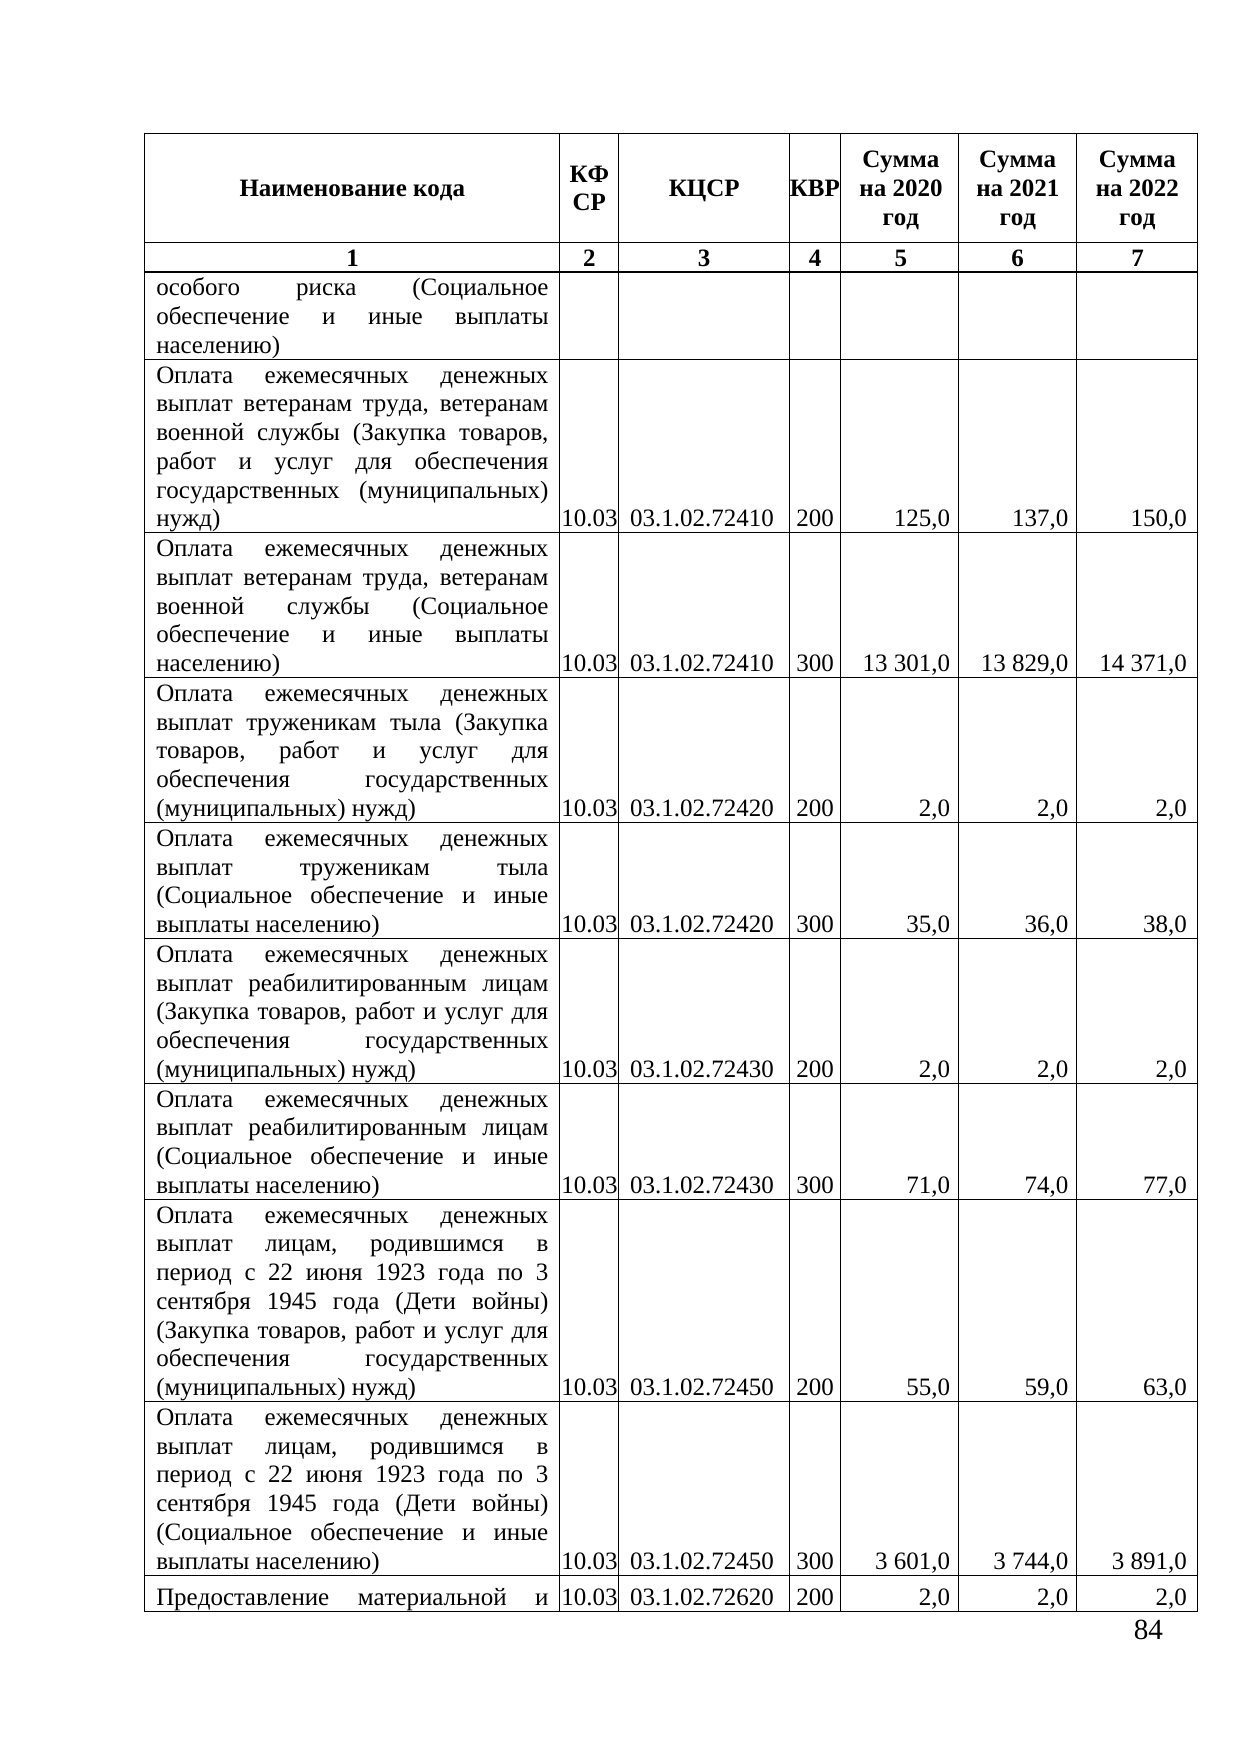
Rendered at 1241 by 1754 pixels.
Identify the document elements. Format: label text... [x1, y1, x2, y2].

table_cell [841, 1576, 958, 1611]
table_header Сумма на 2022 год [1077, 134, 1197, 242]
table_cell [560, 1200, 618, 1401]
table_header КФ СР [560, 134, 618, 242]
table_cell 2 [560, 243, 618, 271]
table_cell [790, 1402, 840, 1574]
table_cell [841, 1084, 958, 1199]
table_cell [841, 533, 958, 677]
table_cell 5 [841, 243, 958, 271]
table_header Наименование кода [145, 134, 559, 242]
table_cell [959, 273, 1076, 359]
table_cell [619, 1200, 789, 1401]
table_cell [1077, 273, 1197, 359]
table_header КЦСР [619, 134, 789, 242]
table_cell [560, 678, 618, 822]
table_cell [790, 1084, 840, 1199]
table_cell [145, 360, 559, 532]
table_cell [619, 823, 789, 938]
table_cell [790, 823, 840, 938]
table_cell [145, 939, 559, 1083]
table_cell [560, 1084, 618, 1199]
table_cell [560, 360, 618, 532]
table_cell 6 [959, 243, 1076, 271]
table_cell 4 [790, 243, 840, 271]
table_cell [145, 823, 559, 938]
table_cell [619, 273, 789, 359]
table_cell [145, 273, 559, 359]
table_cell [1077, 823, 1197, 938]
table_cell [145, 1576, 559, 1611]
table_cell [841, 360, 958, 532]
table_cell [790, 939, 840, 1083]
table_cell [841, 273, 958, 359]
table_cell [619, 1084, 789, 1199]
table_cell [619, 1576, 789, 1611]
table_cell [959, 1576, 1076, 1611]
table_cell 3 [619, 243, 789, 271]
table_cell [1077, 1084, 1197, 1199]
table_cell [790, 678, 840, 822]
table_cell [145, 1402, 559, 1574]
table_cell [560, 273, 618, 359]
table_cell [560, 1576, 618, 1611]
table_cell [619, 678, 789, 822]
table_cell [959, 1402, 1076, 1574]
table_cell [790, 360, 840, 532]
table_header Сумма на 2021 год [959, 134, 1076, 242]
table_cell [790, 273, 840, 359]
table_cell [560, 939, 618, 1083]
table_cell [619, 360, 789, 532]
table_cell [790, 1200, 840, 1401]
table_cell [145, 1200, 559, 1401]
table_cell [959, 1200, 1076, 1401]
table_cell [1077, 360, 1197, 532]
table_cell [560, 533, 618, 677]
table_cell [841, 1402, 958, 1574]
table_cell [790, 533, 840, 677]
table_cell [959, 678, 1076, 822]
table_header КВР [790, 134, 840, 242]
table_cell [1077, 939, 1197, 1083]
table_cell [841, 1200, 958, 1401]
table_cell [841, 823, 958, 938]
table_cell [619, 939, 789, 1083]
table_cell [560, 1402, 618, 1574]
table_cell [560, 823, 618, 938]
table_header Сумма на 2020 год [841, 134, 958, 242]
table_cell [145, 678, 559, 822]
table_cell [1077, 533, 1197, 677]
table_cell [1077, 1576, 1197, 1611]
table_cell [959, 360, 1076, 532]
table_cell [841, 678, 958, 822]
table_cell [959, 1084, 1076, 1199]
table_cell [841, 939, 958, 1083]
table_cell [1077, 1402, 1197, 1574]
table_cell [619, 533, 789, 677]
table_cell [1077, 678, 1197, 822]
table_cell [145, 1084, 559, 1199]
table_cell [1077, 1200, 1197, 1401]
table_cell 1 [145, 243, 559, 271]
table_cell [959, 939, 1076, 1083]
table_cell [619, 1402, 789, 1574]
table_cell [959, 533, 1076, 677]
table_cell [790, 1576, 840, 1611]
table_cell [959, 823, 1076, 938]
table_cell 7 [1077, 243, 1197, 271]
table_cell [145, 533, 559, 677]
